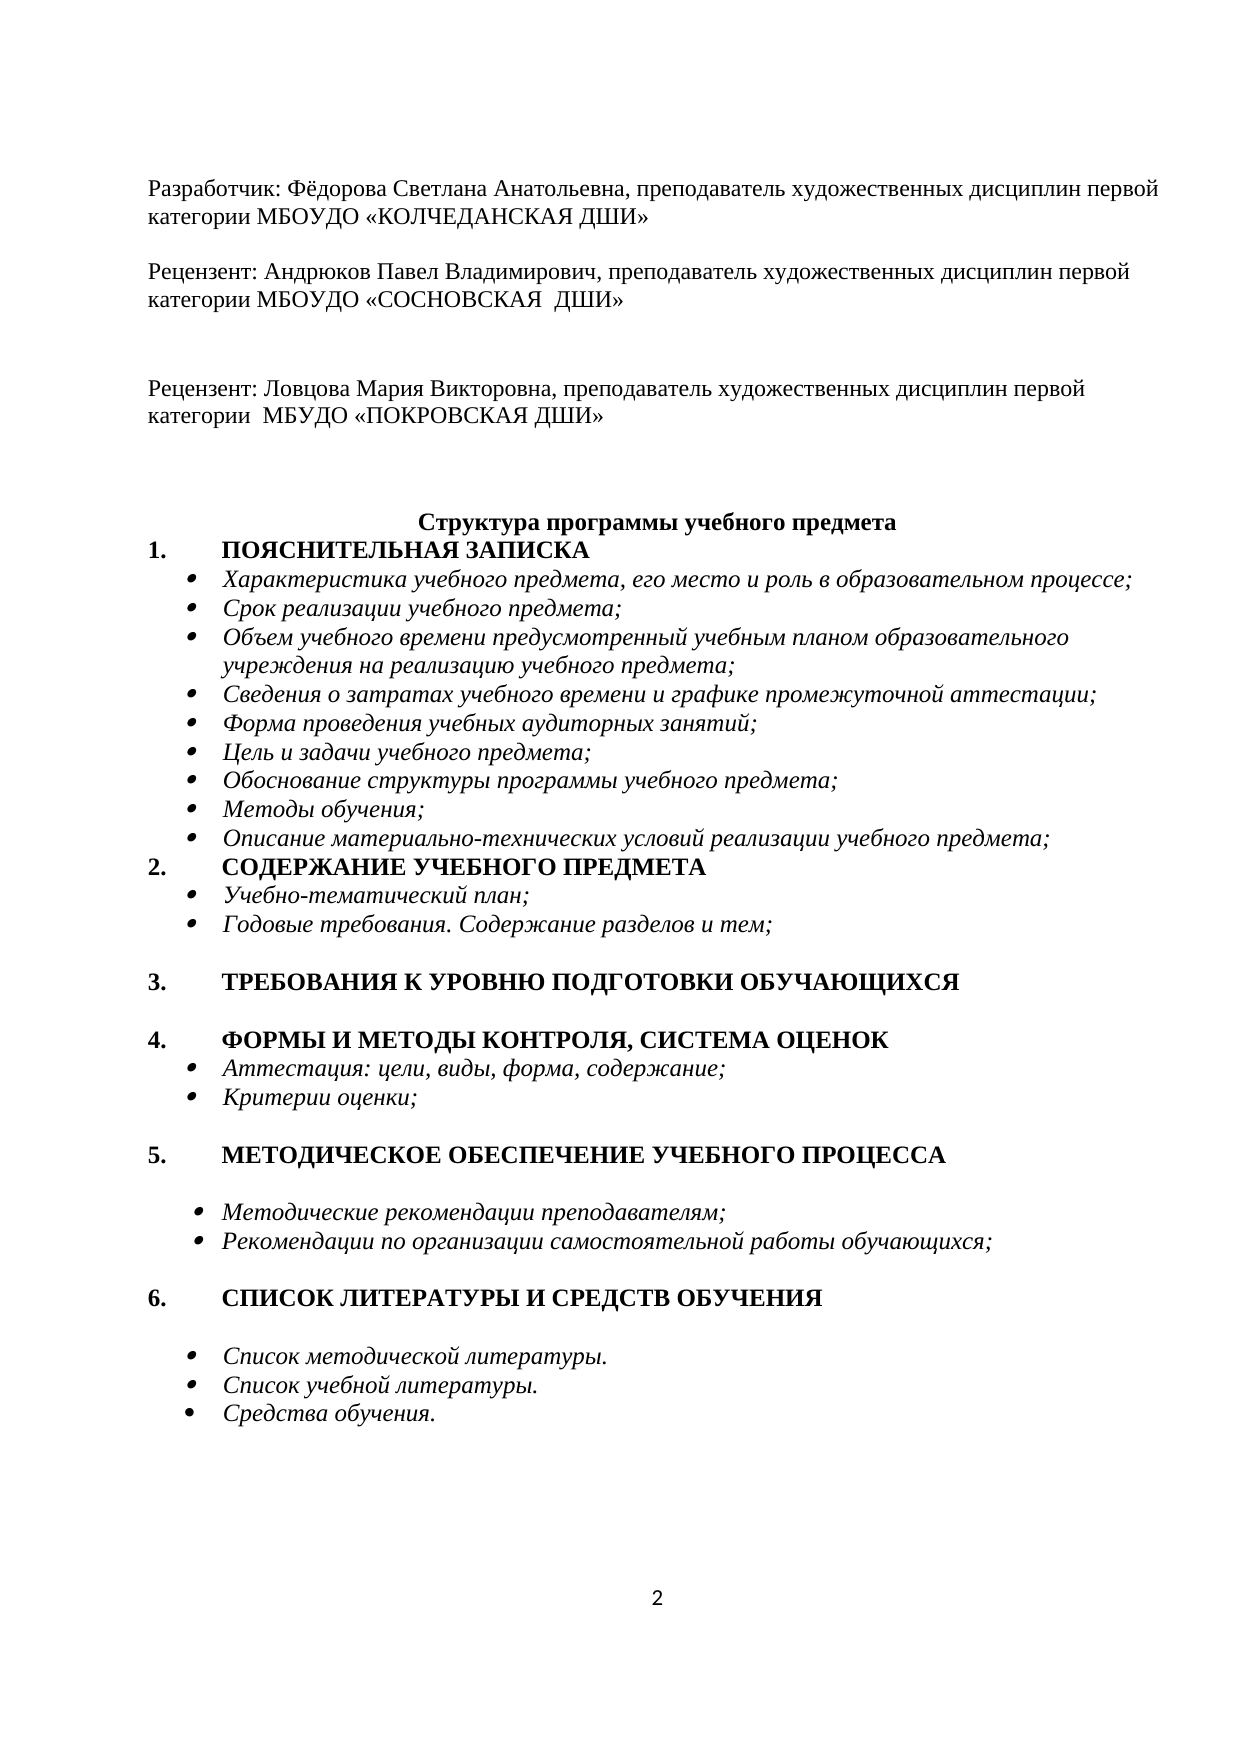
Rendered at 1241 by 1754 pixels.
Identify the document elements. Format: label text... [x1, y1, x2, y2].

list Методические рекомендации преподавателям; [192, 1197, 1167, 1226]
text Рецензент: Ловцова Мария Викторовна, преподаватель художественных дисциплин первой категории МБУДО «ПОКРОВСКАЯ ДШИ» [148, 374, 1167, 429]
list Цель и задачи учебного предмета; [185, 737, 1167, 766]
list Сведения о затратах учебного времени и графике промежуточной аттестации; [185, 679, 1167, 708]
text Рецензент: Андрюков Павел Владимирович, преподаватель художественных дисциплин первой категории МБОУДО «СОСНОВСКАЯ ДШИ» [148, 257, 1167, 312]
list Форма проведения учебных аудиторных занятий; [185, 708, 1167, 737]
text 3. Требования к уровню подготовки обучающихся [148, 967, 1167, 996]
text Разработчик: Фёдорова Светлана Анатольевна, преподаватель художественных дисциплин первой категории МБОУДО «КОЛЧЕДАНСКАЯ ДШИ» [148, 174, 1167, 230]
list Критерии оценки; [185, 1082, 1167, 1111]
text 6. Список литературы и средств обучения [148, 1283, 1167, 1312]
text 5. Методическое обеспечение учебного процесса [148, 1140, 1167, 1168]
list Учебно-тематический план; [185, 881, 1167, 909]
list Методы обучения; [185, 794, 1167, 823]
list Обоснование структуры программы учебного предмета; [185, 766, 1167, 794]
list Средства обучения. [185, 1398, 1167, 1427]
text Структура программы учебного предмета [148, 507, 1167, 536]
list Рекомендации по организации самостоятельной работы обучающихся; [192, 1226, 1167, 1255]
list Описание материально-технических условий реализации учебного предмета; [185, 823, 1167, 852]
list Срок реализации учебного предмета; [185, 593, 1167, 622]
text 4. Формы и методы контроля, система оценок [148, 1025, 1167, 1053]
list Аттестация: цели, виды, форма, содержание; [185, 1053, 1167, 1082]
text 1. Пояснительная записка [148, 536, 1167, 564]
text 2. Содержание учебного предмета [148, 852, 1167, 881]
list Годовые требования. Содержание разделов и тем; [185, 909, 1167, 938]
list Объем учебного времени предусмотренный учебным планом образовательного учреждения на реализацию учебного предмета; [185, 622, 1167, 679]
list Список учебной литературы. [185, 1370, 1167, 1398]
list Список методической литературы. [185, 1341, 1167, 1370]
list Характеристика учебного предмета, его место и роль в образовательном процессе; [185, 564, 1167, 593]
